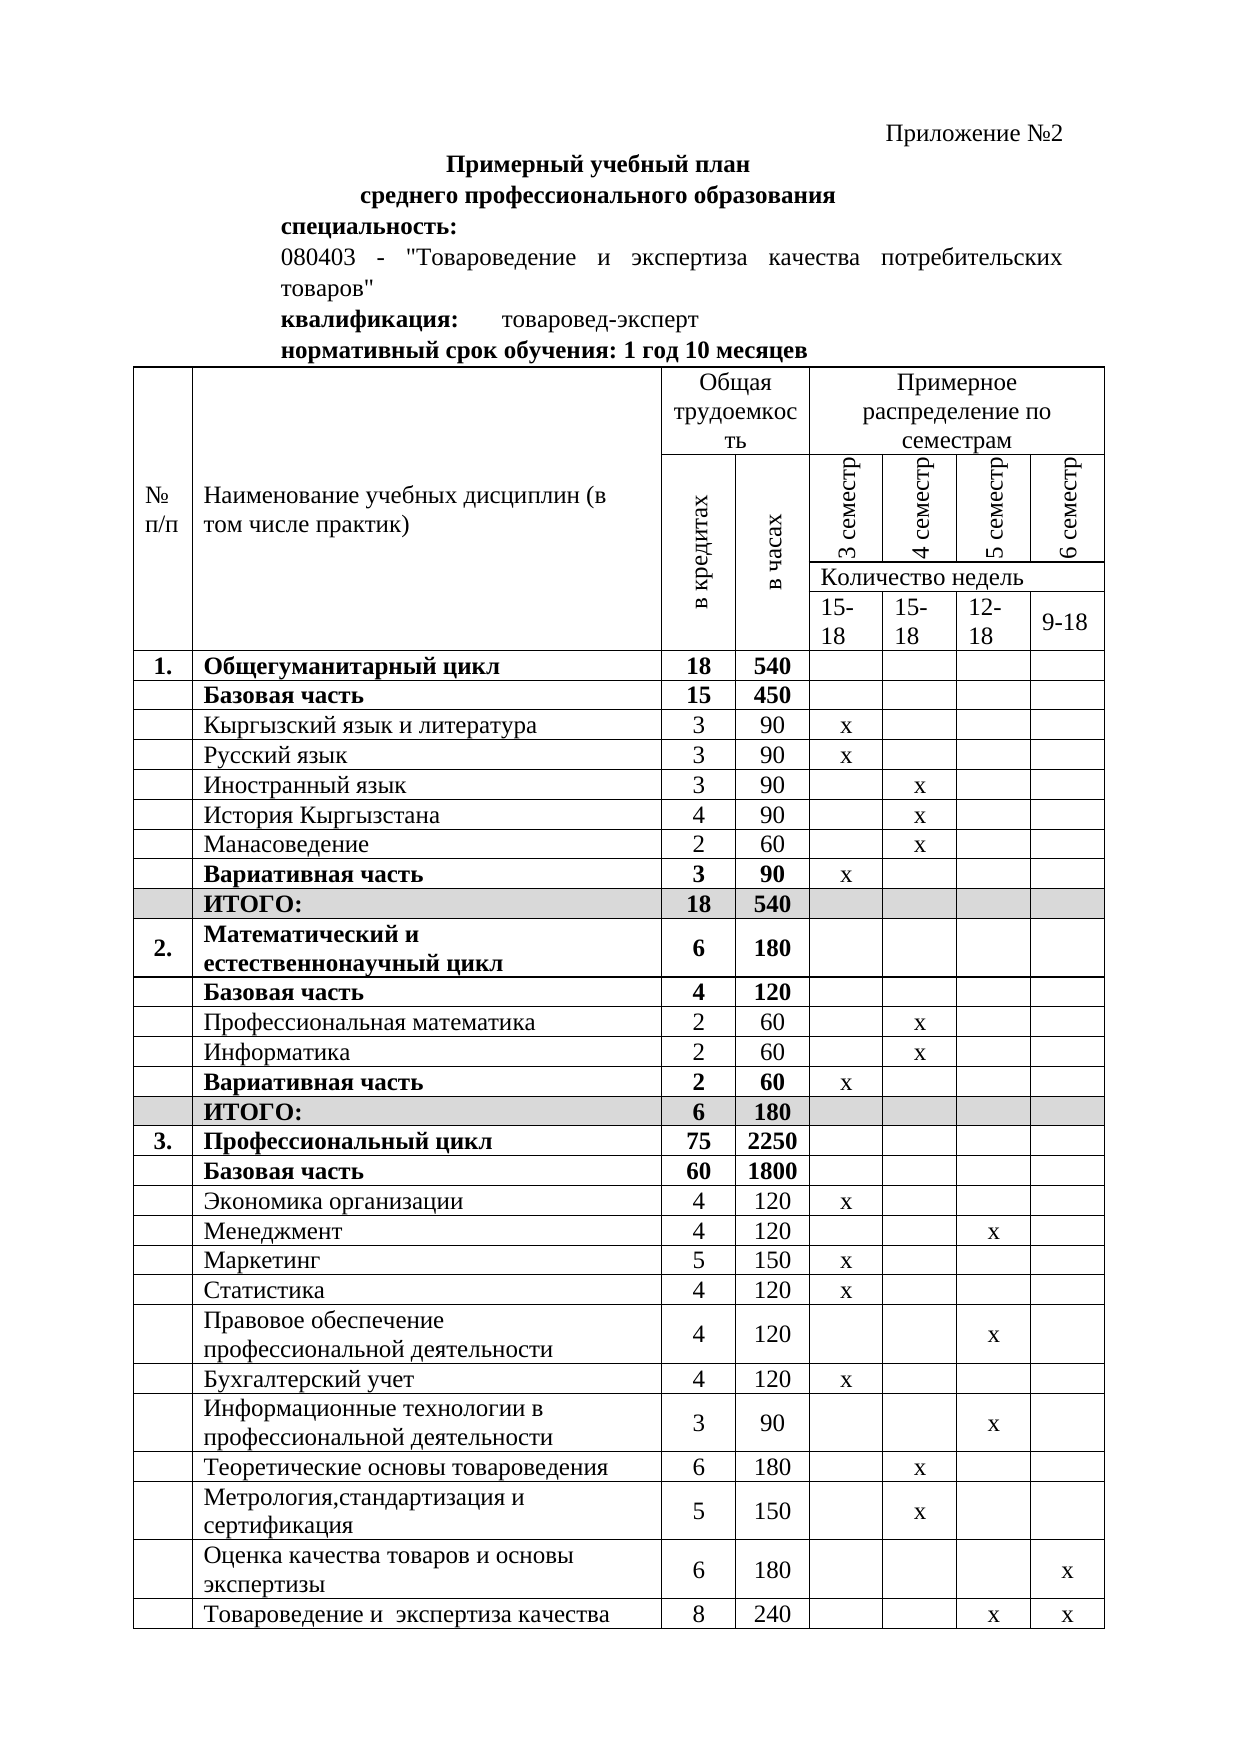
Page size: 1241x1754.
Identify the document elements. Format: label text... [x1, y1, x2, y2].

table_cell х [810, 1186, 882, 1215]
table_cell [134, 1007, 192, 1036]
table_cell Маркетинг [193, 1246, 661, 1274]
table_cell 12-18 [957, 592, 1030, 650]
table_cell 1800 [736, 1156, 809, 1185]
table_cell [134, 1037, 192, 1066]
table_cell 15-18 [810, 592, 882, 650]
table_cell 540 [736, 651, 809, 679]
text среднего профессионального образования [133, 180, 1063, 209]
table_cell [957, 1156, 1030, 1185]
table_cell [883, 1097, 956, 1125]
table_cell Теоретические основы товароведения [193, 1452, 661, 1481]
table_cell [134, 1067, 192, 1096]
table_cell 3 [662, 710, 735, 739]
table_cell [1031, 1482, 1104, 1539]
table_cell x [883, 800, 956, 828]
table_cell 5 [662, 1482, 735, 1539]
table_cell Вариативная часть [193, 1067, 661, 1096]
table_cell 2. [134, 919, 192, 976]
table_cell 90 [736, 1394, 809, 1451]
table_cell [883, 1540, 956, 1598]
table_cell [134, 800, 192, 828]
table_cell 6 семестр [1031, 455, 1104, 561]
table_cell [1031, 1275, 1104, 1304]
table_cell 75 [662, 1126, 735, 1155]
table_cell [1031, 1156, 1104, 1185]
table_cell х [957, 1216, 1030, 1244]
table_cell 4 [662, 1275, 735, 1304]
table_cell [957, 1067, 1030, 1096]
table_cell 3 семестр [810, 455, 882, 561]
table_cell [957, 651, 1030, 679]
table_cell [134, 1216, 192, 1244]
table_cell [134, 978, 192, 1006]
table_cell [810, 1394, 882, 1451]
table_cell 1. [134, 651, 192, 679]
table_cell 90 [736, 859, 809, 888]
table_cell x [883, 770, 956, 799]
table_cell 8 [662, 1599, 735, 1628]
table_cell Статистика [193, 1275, 661, 1304]
table_cell [883, 1275, 956, 1304]
table_cell [1031, 889, 1104, 918]
table_cell [810, 1037, 882, 1066]
table_cell 3 [662, 740, 735, 769]
table_header № п/п [134, 368, 192, 650]
table_cell 3 [662, 770, 735, 799]
table_cell 6 [662, 1452, 735, 1481]
table_cell 2 [662, 1037, 735, 1066]
table_cell 4 [662, 978, 735, 1006]
table_cell 60 [736, 830, 809, 858]
table_cell 3 [662, 859, 735, 888]
table_cell [957, 919, 1030, 976]
table_cell 180 [736, 919, 809, 976]
table_cell [1031, 919, 1104, 976]
table_cell [1031, 1126, 1104, 1155]
table_cell ИТОГО: [193, 1097, 661, 1125]
table_cell x [810, 710, 882, 739]
table_cell 4 [662, 1305, 735, 1363]
table_cell 2 [662, 1007, 735, 1036]
text квалификация: товаровед-эксперт [280, 304, 1063, 333]
table_cell х [883, 830, 956, 858]
text специальность: [281, 211, 1063, 240]
text Приложение №2 [797, 118, 1063, 147]
table_cell Русский язык [193, 740, 661, 769]
table_cell [1031, 740, 1104, 769]
table_cell [957, 859, 1030, 888]
table_cell [1031, 1186, 1104, 1215]
table_cell Базовая часть [193, 1156, 661, 1185]
table_cell [957, 1037, 1030, 1066]
table_cell 15-18 [883, 592, 956, 650]
table_cell [1031, 710, 1104, 739]
table_cell [1031, 1097, 1104, 1125]
table_cell [957, 1275, 1030, 1304]
table_cell [810, 1156, 882, 1185]
table_cell 60 [662, 1156, 735, 1185]
table_cell [1031, 1305, 1104, 1363]
table_cell [957, 830, 1030, 858]
table_cell х [883, 1007, 956, 1036]
table_cell 120 [736, 1305, 809, 1363]
table_cell [1031, 1246, 1104, 1274]
table_cell [810, 1305, 882, 1363]
table_cell [134, 1097, 192, 1125]
table_cell [1031, 978, 1104, 1006]
table_cell [883, 1067, 956, 1096]
table_cell [1031, 770, 1104, 799]
table_cell x [810, 740, 882, 769]
table_cell [810, 1126, 882, 1155]
table_cell [810, 1482, 882, 1539]
table_cell [134, 1246, 192, 1274]
table_cell Вариативная часть [193, 859, 661, 888]
table_cell [134, 740, 192, 769]
table_cell История Кыргызстана [193, 800, 661, 828]
table_header Общая трудоемкость [662, 368, 809, 454]
table_cell [957, 1246, 1030, 1274]
table_cell [134, 1452, 192, 1481]
table_cell 90 [736, 770, 809, 799]
table_cell [134, 1394, 192, 1451]
table_cell [1031, 1364, 1104, 1392]
table_cell [1031, 1007, 1104, 1036]
table_cell 90 [736, 710, 809, 739]
table_cell 180 [736, 1452, 809, 1481]
table_cell 3 [662, 1394, 735, 1451]
table_cell Информационные технологии в профессиональной деятельности [193, 1394, 661, 1451]
table_cell х [957, 1394, 1030, 1451]
table_cell 18 [662, 651, 735, 679]
table_cell [883, 1186, 956, 1215]
table_cell [810, 889, 882, 918]
table_cell [957, 740, 1030, 769]
table_cell [134, 1305, 192, 1363]
table_cell Количество недель [810, 563, 1104, 591]
table_cell 150 [736, 1246, 809, 1274]
table_cell 540 [736, 889, 809, 918]
table_cell [883, 710, 956, 739]
table_cell 15 [662, 681, 735, 709]
table_cell [1031, 830, 1104, 858]
table_cell Иностранный язык [193, 770, 661, 799]
table_cell Математический и естественнонаучный цикл [193, 919, 661, 976]
table_cell [957, 681, 1030, 709]
table_cell [883, 1216, 956, 1244]
table_cell Оценка качества товаров и основы экспертизы [193, 1540, 661, 1598]
table_cell [134, 859, 192, 888]
table_cell 6 [662, 1540, 735, 1598]
table_cell в часах [736, 455, 809, 650]
table_cell [957, 1007, 1030, 1036]
table_cell х [1031, 1599, 1104, 1628]
table_cell [957, 710, 1030, 739]
table_cell Правовое обеспечение профессиональной деятельности [193, 1305, 661, 1363]
table_cell 120 [736, 1275, 809, 1304]
table_cell 2 [662, 1067, 735, 1096]
table_cell 450 [736, 681, 809, 709]
table_cell x [810, 859, 882, 888]
text нормативный срок обучения: 1 год 10 месяцев [281, 335, 1063, 364]
table_cell [883, 1394, 956, 1451]
table_cell [1031, 681, 1104, 709]
table_cell 60 [736, 1007, 809, 1036]
table_cell [883, 1246, 956, 1274]
table_cell 180 [736, 1540, 809, 1598]
table_cell [883, 1126, 956, 1155]
table_cell [134, 1599, 192, 1628]
table_cell 6 [662, 919, 735, 976]
table_cell [134, 1540, 192, 1598]
table_cell [810, 1452, 882, 1481]
table_cell [134, 830, 192, 858]
table_cell Кыргызский язык и литература [193, 710, 661, 739]
table_cell Базовая часть [193, 978, 661, 1006]
table_cell [957, 1186, 1030, 1215]
table_cell [134, 1186, 192, 1215]
table_cell [883, 1364, 956, 1392]
table_cell [883, 1599, 956, 1628]
table_cell Информатика [193, 1037, 661, 1066]
table_cell 2 [662, 830, 735, 858]
table_cell 150 [736, 1482, 809, 1539]
table_cell 240 [736, 1599, 809, 1628]
table_cell [883, 919, 956, 976]
table_cell 4 [662, 800, 735, 828]
table_cell [810, 919, 882, 976]
table_cell 18 [662, 889, 735, 918]
table_cell [883, 651, 956, 679]
table_cell х [883, 1452, 956, 1481]
table_cell [810, 978, 882, 1006]
table_cell [810, 1216, 882, 1244]
table_cell 90 [736, 740, 809, 769]
table_cell [1031, 1037, 1104, 1066]
table_cell [957, 800, 1030, 828]
table_cell [957, 770, 1030, 799]
table_cell [810, 1599, 882, 1628]
text 080403 - "Товароведение и экспертиза качества потребительских товаров" [281, 242, 1063, 302]
table_cell Базовая часть [193, 681, 661, 709]
table_cell Манасоведение [193, 830, 661, 858]
table_cell 9-18 [1031, 592, 1104, 650]
table_cell Менеджмент [193, 1216, 661, 1244]
table_cell [883, 859, 956, 888]
table_cell x [883, 1037, 956, 1066]
table_cell [1031, 651, 1104, 679]
table_cell 120 [736, 1216, 809, 1244]
table_cell 6 [662, 1097, 735, 1125]
table_cell Метрология,стандартизация и сертификация [193, 1482, 661, 1539]
table_cell [957, 1126, 1030, 1155]
table_header Наименование учебных дисциплин (в том числе практик) [193, 368, 661, 650]
table_cell [957, 1452, 1030, 1481]
table_header Примерное распределение по семестрам [810, 368, 1104, 454]
table_cell 5 семестр [957, 455, 1030, 561]
table_cell [810, 830, 882, 858]
table_cell ИТОГО: [193, 889, 661, 918]
table_cell [134, 889, 192, 918]
table_cell [883, 1305, 956, 1363]
table_cell Экономика организации [193, 1186, 661, 1215]
table_cell [1031, 1216, 1104, 1244]
table_cell 5 [662, 1246, 735, 1274]
table_cell 120 [736, 978, 809, 1006]
table_cell [1031, 800, 1104, 828]
table_cell х [810, 1246, 882, 1274]
table_cell [810, 1540, 882, 1598]
table_cell 120 [736, 1186, 809, 1215]
table_cell [883, 740, 956, 769]
table_cell 4 [662, 1364, 735, 1392]
table_cell Общегуманитарный цикл [193, 651, 661, 679]
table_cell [193, 1599, 661, 1628]
table_cell [957, 978, 1030, 1006]
table_cell 4 [662, 1216, 735, 1244]
table_cell [957, 1540, 1030, 1598]
table_cell x [810, 1067, 882, 1096]
table_cell [810, 1097, 882, 1125]
table_cell х [957, 1305, 1030, 1363]
table_cell [883, 978, 956, 1006]
table_cell [883, 889, 956, 918]
table_cell [1031, 859, 1104, 888]
table_cell [1031, 1452, 1104, 1481]
table_cell х [1031, 1540, 1104, 1598]
table_cell [1031, 1394, 1104, 1451]
table_cell Профессиональная математика [193, 1007, 661, 1036]
table_cell Бухгалтерский учет [193, 1364, 661, 1392]
table_cell х [810, 1275, 882, 1304]
table_cell 120 [736, 1364, 809, 1392]
table_cell [957, 889, 1030, 918]
table_cell [810, 651, 882, 679]
table_cell [1031, 1067, 1104, 1096]
table_cell [810, 1007, 882, 1036]
table_cell [957, 1364, 1030, 1392]
table_cell в кредитах [662, 455, 735, 650]
table_cell [810, 800, 882, 828]
table_cell [134, 1275, 192, 1304]
table_cell [134, 1364, 192, 1392]
table_cell [883, 1156, 956, 1185]
table_cell 60 [736, 1067, 809, 1096]
table_cell 90 [736, 800, 809, 828]
table_cell [957, 1482, 1030, 1539]
table_cell 3. [134, 1126, 192, 1155]
table_cell 4 семестр [883, 455, 956, 561]
table_cell х [883, 1482, 956, 1539]
table_cell [134, 770, 192, 799]
table_cell [134, 710, 192, 739]
table_cell 180 [736, 1097, 809, 1125]
table_cell х [957, 1599, 1030, 1628]
table_cell [810, 681, 882, 709]
table_cell 2250 [736, 1126, 809, 1155]
table_cell 60 [736, 1037, 809, 1066]
text Примерный учебный план [133, 149, 1063, 178]
table_cell 4 [662, 1186, 735, 1215]
table_cell х [810, 1364, 882, 1392]
table_cell [810, 770, 882, 799]
table_cell [957, 1097, 1030, 1125]
table_cell [134, 1156, 192, 1185]
table_cell [883, 681, 956, 709]
table_cell [134, 681, 192, 709]
table_cell Профессиональный цикл [193, 1126, 661, 1155]
table_cell [134, 1482, 192, 1539]
